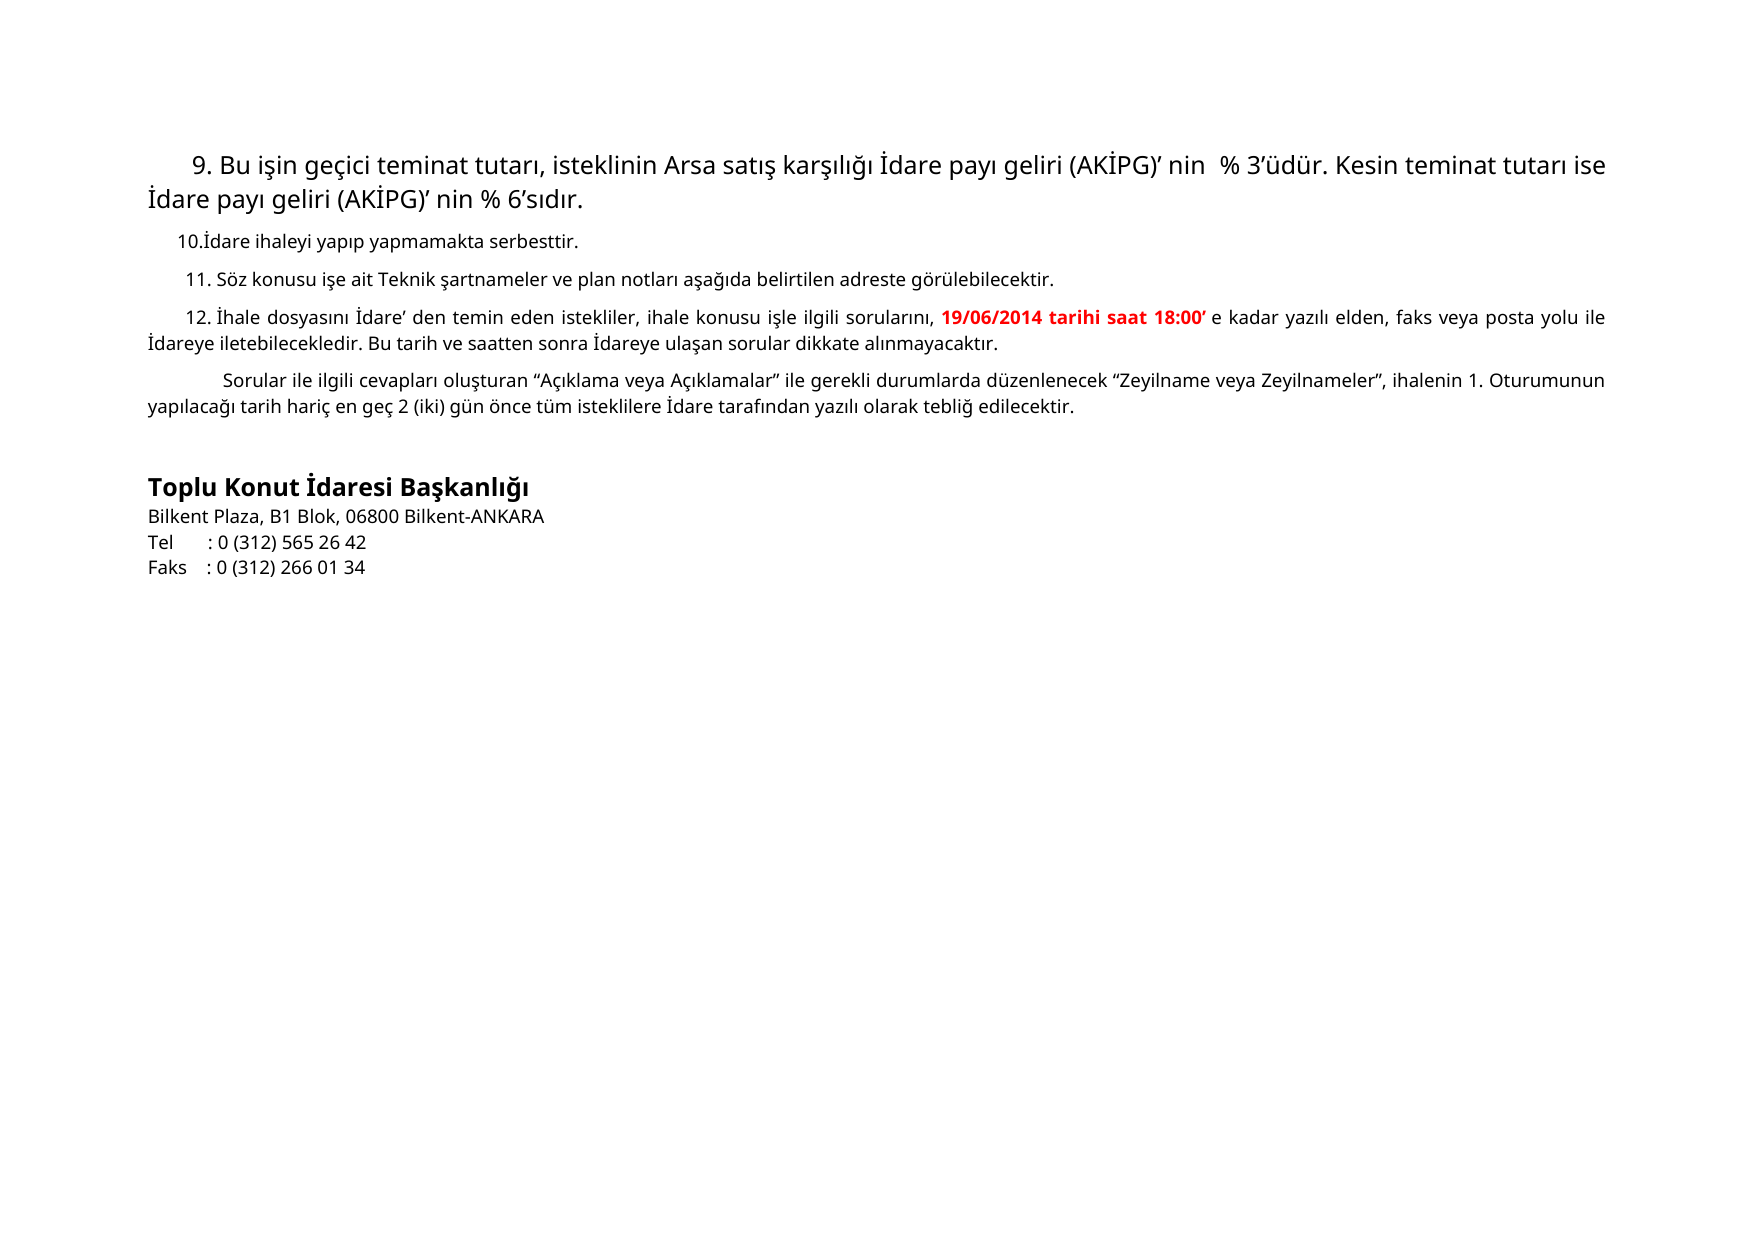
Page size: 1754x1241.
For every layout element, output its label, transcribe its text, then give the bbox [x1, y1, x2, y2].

text 9. Bu işin geçici teminat tutarı, isteklinin Arsa satış karşılığı İdare payı geliri (AKİPG)’ nin % 3’üdür. Kesin teminat tutarı ise İdare payı geliri (AKİPG)’ nin % 6’sıdır. [148, 148, 1606, 216]
text Faks : 0 (312) 266 01 34 [148, 554, 1606, 580]
text 10.İdare ihaleyi yapıp yapmamakta serbesttir. [148, 228, 1606, 254]
text 12. İhale dosyasını İdare’ den temin eden istekliler, ihale konusu işle ilgili sorularını, 19/06/2014 tarihi saat 18:00’ e kadar yazılı elden, faks veya posta yolu ile İdareye iletebilecekledir. Bu tarih ve saatten sonra İdareye ulaşan sorular dikkate alınmayacaktır. [148, 304, 1606, 355]
text Toplu Konut İdaresi Başkanlığı [148, 469, 1606, 503]
text Sorular ile ilgili cevapları oluşturan “Açıklama veya Açıklamalar” ile gerekli durumlarda düzenlenecek “Zeyilname veya Zeyilnameler”, ihalenin 1. Oturumunun yapılacağı tarih hariç en geç 2 (iki) gün önce tüm isteklilere İdare tarafından yazılı olarak tebliğ edilecektir. [148, 368, 1606, 419]
text Tel : 0 (312) 565 26 42 [148, 529, 1606, 554]
text 11. Söz konusu işe ait Teknik şartnameler ve plan notları aşağıda belirtilen adreste görülebilecektir. [148, 266, 1606, 292]
text Bilkent Plaza, B1 Blok, 06800 Bilkent-ANKARA [148, 503, 1606, 529]
